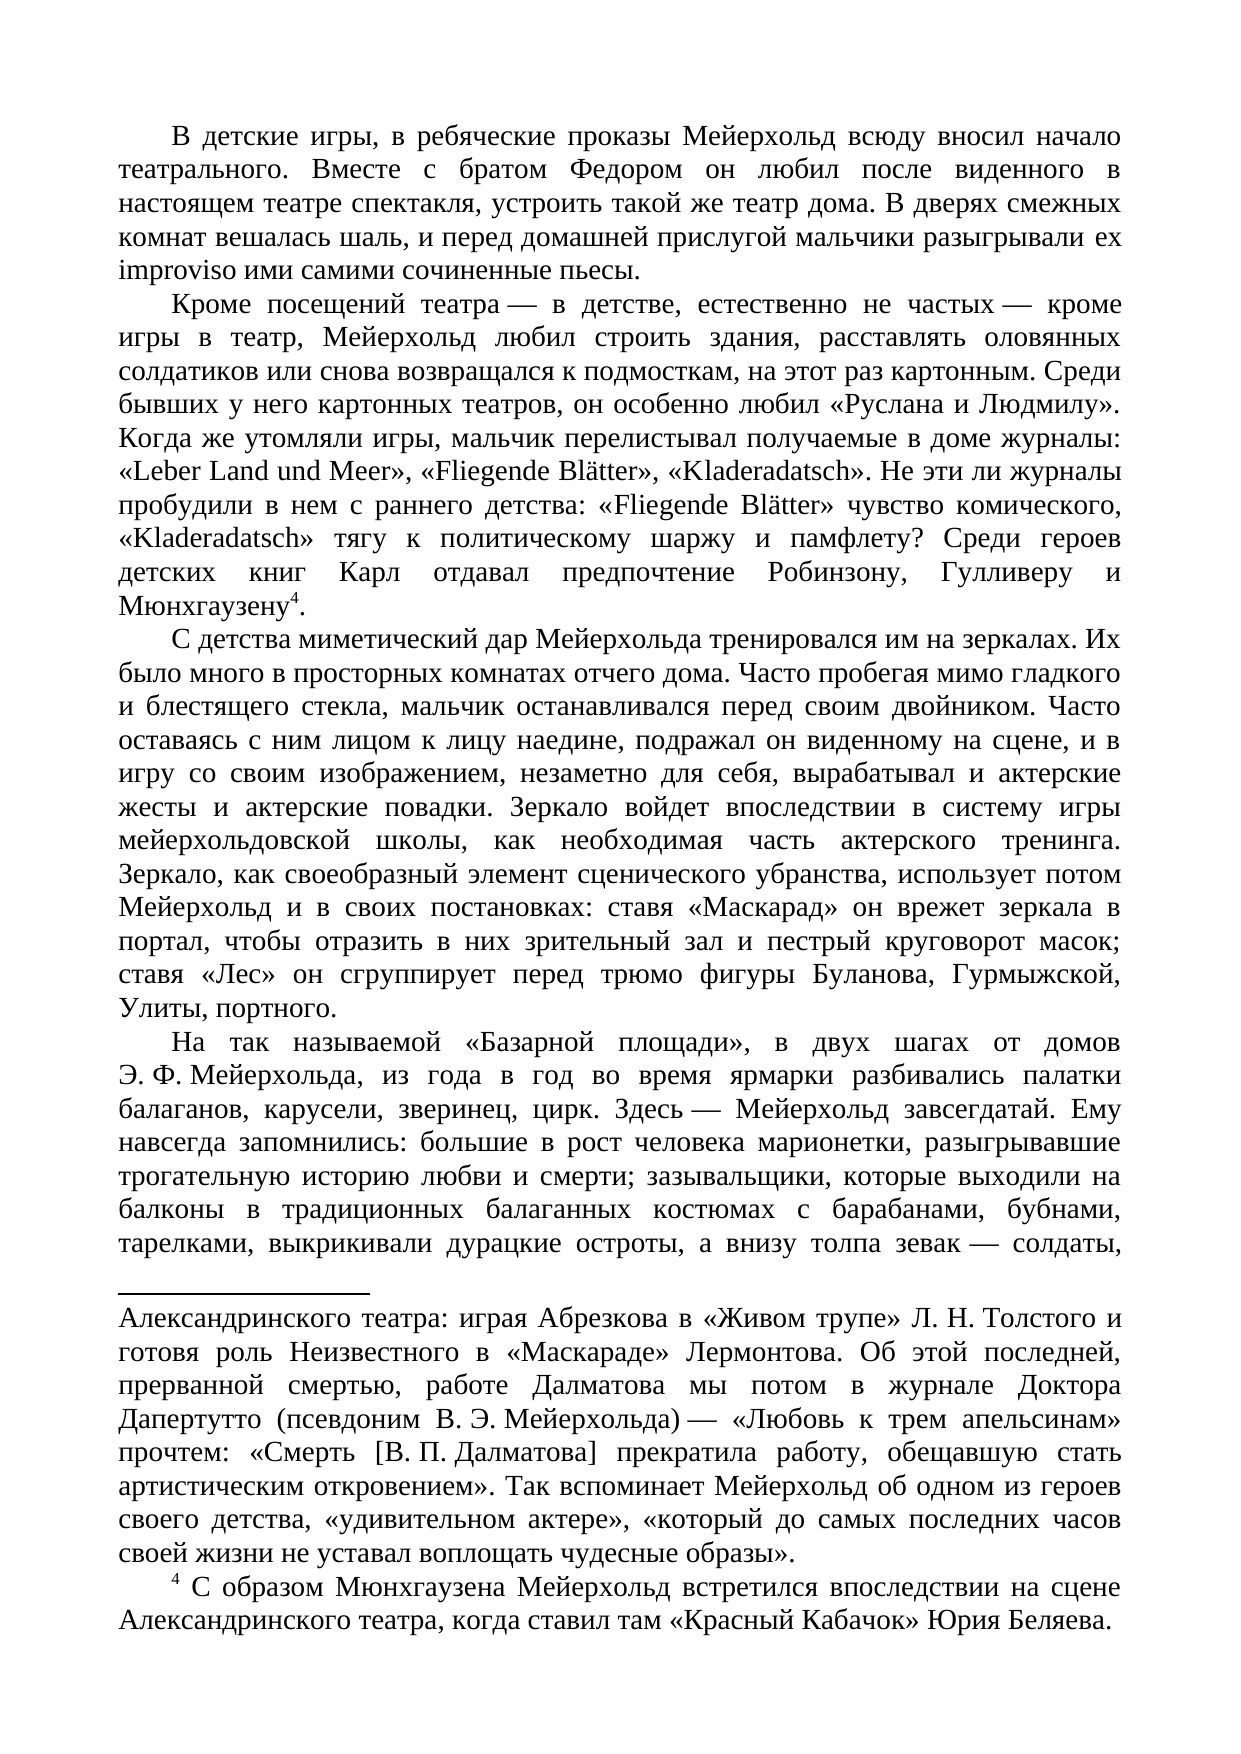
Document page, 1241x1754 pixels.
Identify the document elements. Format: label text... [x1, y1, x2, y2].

text С детства миметический дар Мейерхольда тренировался им на зеркалах. Их было много в просторных комнатах отчего дома. Часто пробегая мимо гладкого и блестящего стекла, мальчик останавливался перед своим двойником. Часто оставаясь с ним лицом к лицу наедине, подражал он виденному на сцене, и в игру со своим изображением, незаметно для себя, вырабатывал и актерские жесты и актерские повадки. Зеркало войдет впоследствии в систему игры мейерхольдовской школы, как необходимая часть актерского тренинга. Зеркало, как своеобразный элемент сценического убранства, использует потом Мейерхольд и в своих постановках: ставя «Маскарад» он врежет зеркала в портал, чтобы отразить в них зрительный зал и пестрый круговорот масок; ставя «Лес» он сгруппирует перед трюмо фигуры Буланова, Гурмыжской, Улиты, портного. [118, 621, 1122, 1024]
text Кроме посещений театра — в детстве, естественно не частых — кроме игры в театр, Мейерхольд любил строить здания, расставлять оловянных солдатиков или снова возвращался к подмосткам, на этот раз картонным. Среди бывших у него картонных театров, он особенно любил «Руслана и Людмилу». Когда же {13} утомляли игры, мальчик перелистывал получаемые в доме журналы: «Leber Land und Meer», «Fliegende Blätter», «Kladeradatsch». Не эти ли журналы пробудили в нем с раннего детства: «Fliegende Blätter» чувство комического, «Kladeradatsch» тягу к политическому шаржу и памфлету? Среди героев детских книг Карл отдавал предпочтение Робинзону, Гулливеру и Мюнхгаузену. [118, 286, 1122, 621]
text В детские игры, в ребяческие проказы Мейерхольд всюду вносил начало театрального. Вместе с братом Федором он любил после виденного в настоящем театре спектакля, устроить такой же театр дома. В дверях смежных комнат вешалась шаль, и перед домашней прислугой мальчики разыгрывали ex improviso ими самими сочиненные пьесы. [118, 118, 1122, 286]
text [118, 1024, 1122, 1258]
